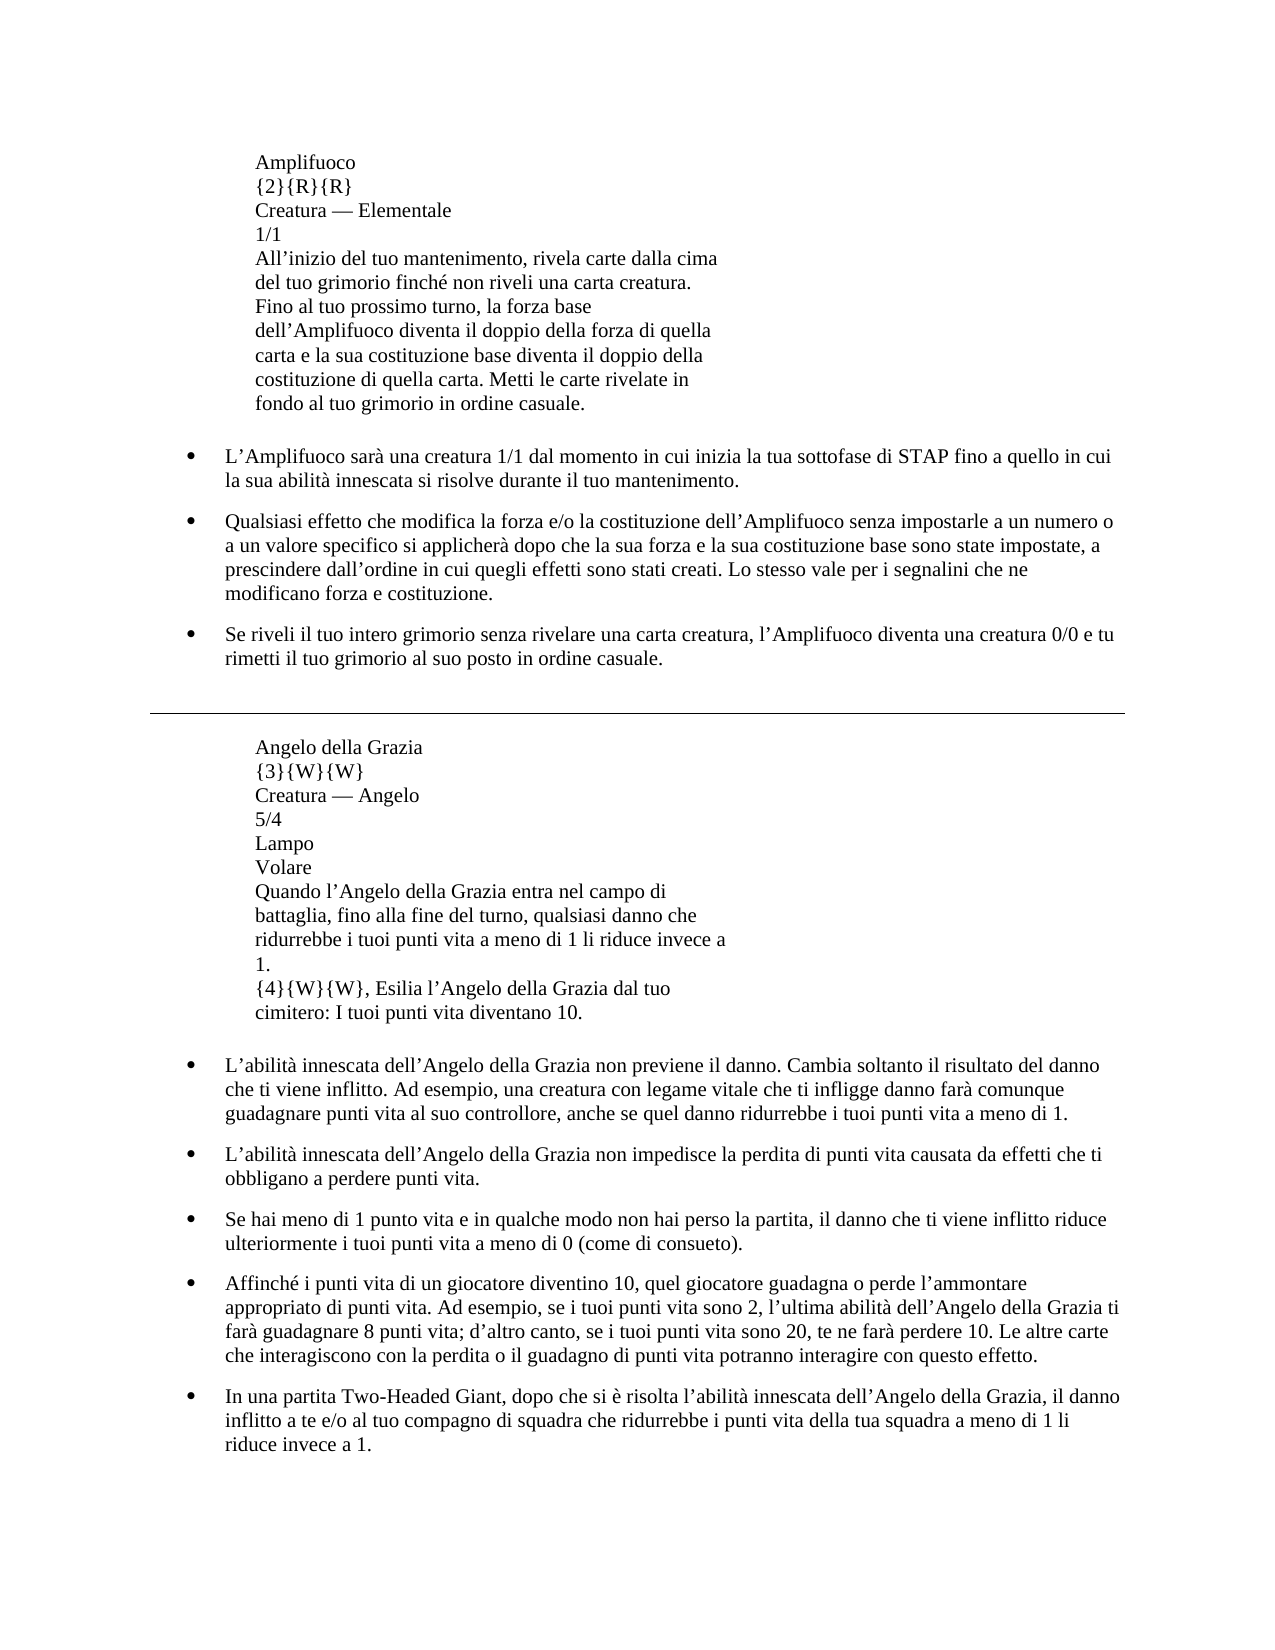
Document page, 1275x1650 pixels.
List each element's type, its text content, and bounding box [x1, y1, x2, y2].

list L’abilità innescata dell’Angelo della Grazia non impedisce la perdita di punti vita causata da effetti che ti obbligano a perdere punti vita. [187, 1142, 1125, 1190]
list L’Amplifuoco sarà una creatura 1/1 dal momento in cui inizia la tua sottofase di STAP fino a quello in cui la sua abilità innescata si risolve durante il tuo mantenimento. [187, 444, 1125, 492]
text Amplifuoco {2}{R}{R} Creatura — Elementale 1/1 All’inizio del tuo mantenimento, rivela carte dalla cima del tuo grimorio finché non riveli una carta creatura. Fino al tuo prossimo turno, la forza base dell’Amplifuoco diventa il doppio della forza di quella carta e la sua costituzione base diventa il doppio della costituzione di quella carta. Metti le carte rivelate in fondo al tuo grimorio in ordine casuale. [255, 150, 735, 415]
list Affinché i punti vita di un giocatore diventino 10, quel giocatore guadagna o perde l’ammontare appropriato di punti vita. Ad esempio, se i tuoi punti vita sono 2, l’ultima abilità dell’Angelo della Grazia ti farà guadagnare 8 punti vita; d’altro canto, se i tuoi punti vita sono 20, te ne farà perdere 10. Le altre carte che interagiscono con la perdita o il guadagno di punti vita potranno interagire con questo effetto. [187, 1271, 1125, 1367]
list In una partita Two-Headed Giant, dopo che si è risolta l’abilità innescata dell’Angelo della Grazia, il danno inflitto a te e/o al tuo compagno di squadra che ridurrebbe i punti vita della tua squadra a meno di 1 li riduce invece a 1. [187, 1384, 1125, 1456]
list Se hai meno di 1 punto vita e in qualche modo non hai perso la partita, il danno che ti viene inflitto riduce ulteriormente i tuoi punti vita a meno di 0 (come di consueto). [187, 1206, 1125, 1254]
list Qualsiasi effetto che modifica la forza e/o la costituzione dell’Amplifuoco senza impostarle a un numero o a un valore specifico si applicherà dopo che la sua forza e la sua costituzione base sono state impostate, a prescindere dall’ordine in cui quegli effetti sono stati creati. Lo stesso vale per i segnalini che ne modificano forza e costituzione. [187, 509, 1125, 605]
list Se riveli il tuo intero grimorio senza rivelare una carta creatura, l’Amplifuoco diventa una creatura 0/0 e tu rimetti il tuo grimorio al suo posto in ordine casuale. [187, 622, 1125, 670]
text Angelo della Grazia {3}{W}{W} Creatura — Angelo 5/4 Lampo Volare Quando l’Angelo della Grazia entra nel campo di battaglia, fino alla fine del turno, qualsiasi danno che ridurrebbe i tuoi punti vita a meno di 1 li riduce invece a 1. {4}{W}{W}, Esilia l’Angelo della Grazia dal tuo cimitero: I tuoi punti vita diventano 10. [255, 735, 735, 1024]
list L’abilità innescata dell’Angelo della Grazia non previene il danno. Cambia soltanto il risultato del danno che ti viene inflitto. Ad esempio, una creatura con legame vitale che ti infligge danno farà comunque guadagnare punti vita al suo controllore, anche se quel danno ridurrebbe i tuoi punti vita a meno di 1. [187, 1053, 1125, 1125]
